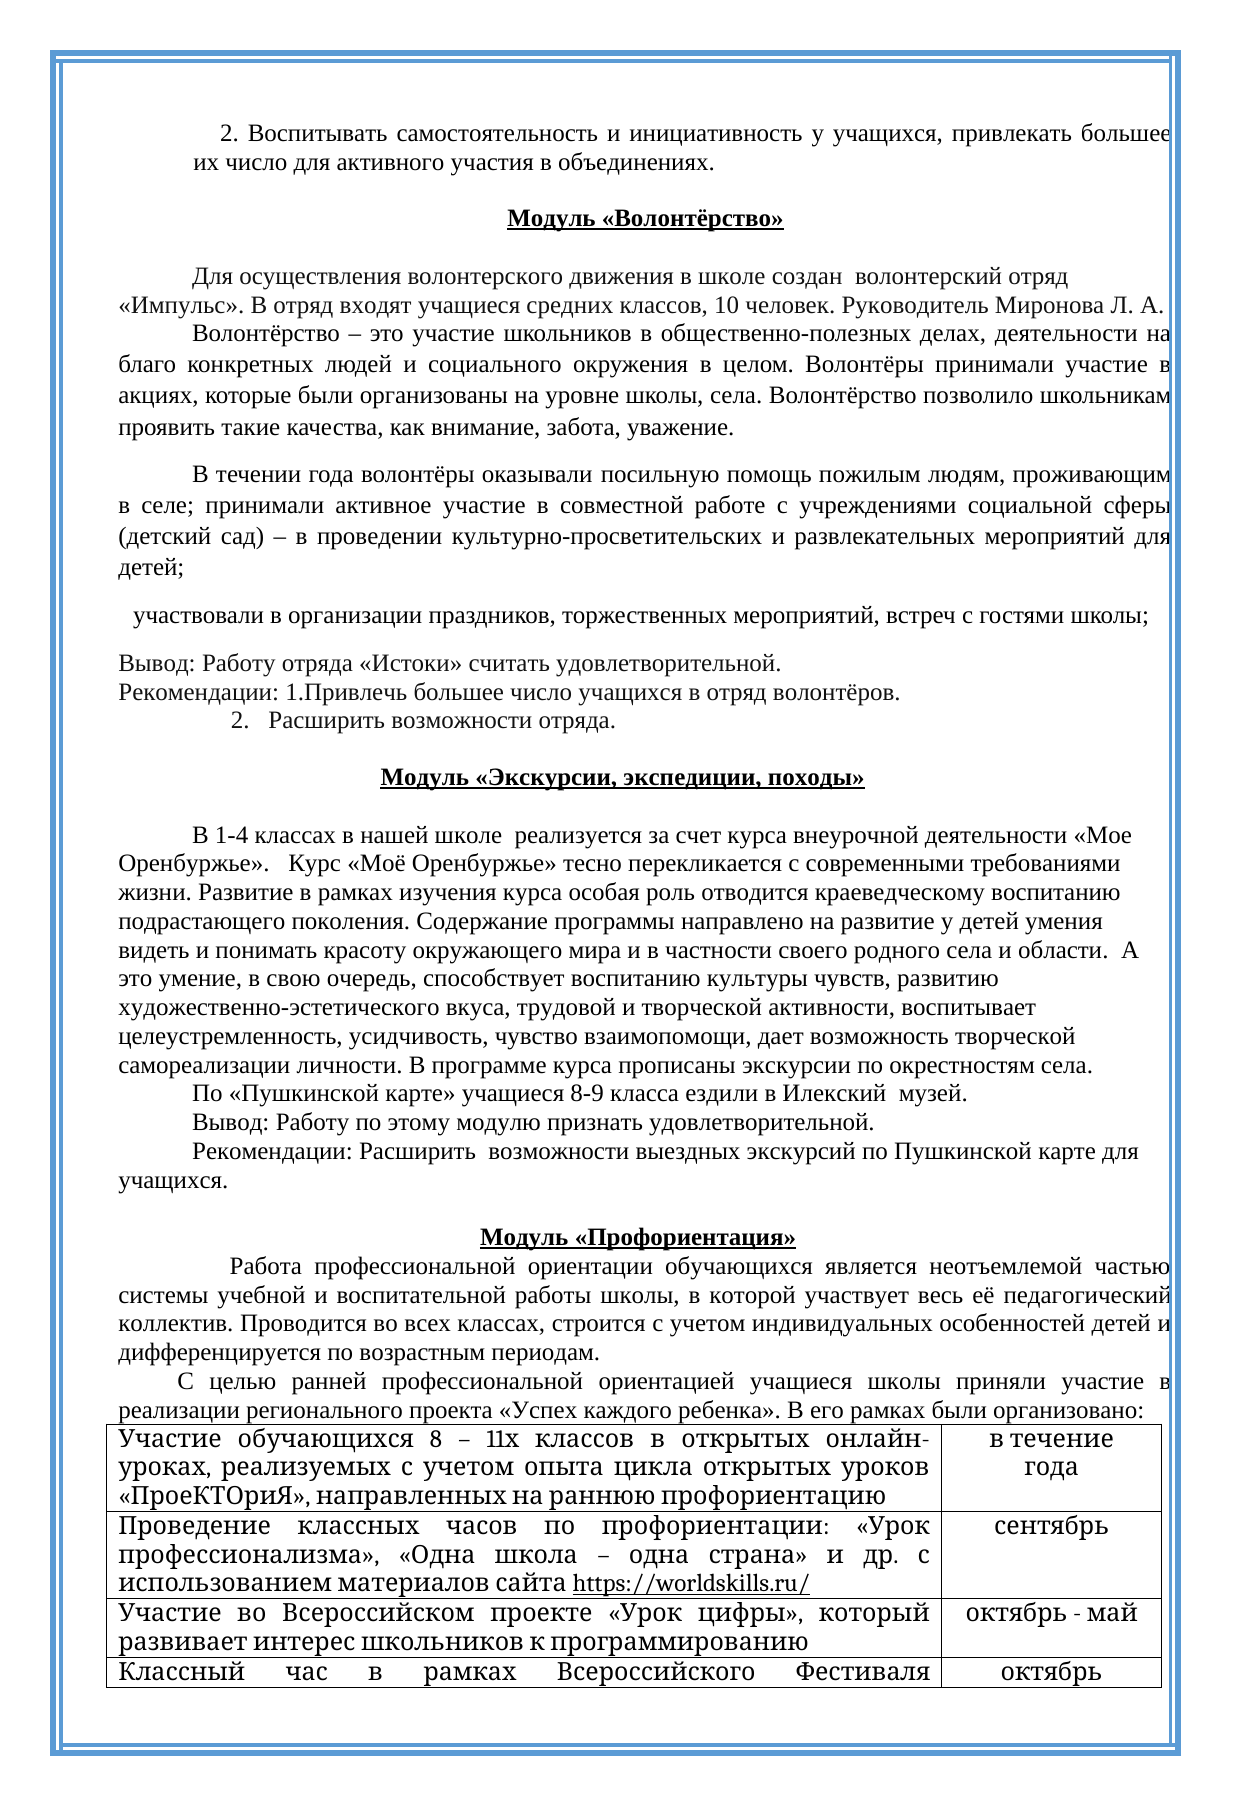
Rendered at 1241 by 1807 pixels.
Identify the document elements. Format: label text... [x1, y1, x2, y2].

text Рекомендации: 1.Привлечь большее число учащихся в отряд волонтёров. [118, 677, 1169, 705]
text Вывод: Работу отряда «Истоки» считать удовлетворительной. [118, 648, 1169, 677]
table_header Участие обучающихся 8 – 11х классов в открытых онлайн-уроках, реализуемых с учетом опыта цикла открытых уроков «ПроеКТОриЯ», направленных на раннюю профориентацию [107, 1425, 316, 1511]
table_cell Проведение классных часов по профориентации: «Урок профессионализма», «Одна школа – одна страна» и др. с использованием материалов сайта https://worldskills.ru/ [810, 1512, 941, 1598]
text участвовали в организации праздников, торжественных мероприятий, встреч с гостями школы; [133, 600, 1169, 629]
text Для осуществления волонтерского движения в школе создан волонтерский отряд «Импульс». В отряд входят учащиеся средних классов, 10 человек. Руководитель Миронова Л. А. [118, 261, 1169, 318]
list Расширить возможности отряда. [231, 705, 1169, 734]
text Модуль «Профориентация» [186, 1222, 1089, 1251]
text В 1-4 классах в нашей школе реализуется за счет курса внеурочной деятельности «Мое Оренбуржье». Курс «Моё Оренбуржье» тесно перекликается с современными требованиями жизни. Развитие в рамках изучения курса особая роль отводится краеведческому воспитанию подрастающего поколения. Содержание программы направлено на развитие у детей умения видеть и понимать красоту окружающего мира и в частности своего родного села и области. А это умение, в свою очередь, способствует воспитанию культуры чувств, развитию художественно-эстетического вкуса, трудовой и творческой активности, воспитывает целеустремленность, усидчивость, чувство взаимопомощи, дает возможность творческой самореализации личности. В программе курса прописаны экскурсии по окрестностям села. [118, 820, 1169, 1078]
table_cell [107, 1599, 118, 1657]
table_cell сентябрь [942, 1512, 1161, 1598]
table_cell Участие во Всероссийском проекте «Урок цифры», который развивает интерес школьников к программированию [809, 1599, 941, 1657]
text Модуль «Экскурсии, экспедиции, походы» [156, 762, 1089, 791]
table_cell октябрь - май [942, 1599, 1161, 1657]
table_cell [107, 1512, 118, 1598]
text Работа профессиональной ориентации обучающихся является неотъемлемой частью системы учебной и воспитательной работы школы, в которой участвует весь её педагогический коллектив. Проводится во всех классах, строится с учетом индивидуальных особенностей детей и дифференцируется по возрастным периодам. [118, 1251, 1169, 1366]
text Модуль «Волонтёрство» [118, 203, 1169, 232]
table_cell Классный час в рамках Всероссийского Фестиваля энергосбережения #Вместе Ярче (популяризация профессий топливно-энергетического комплекса) [107, 1658, 941, 1687]
text Волонтёрство – это участие школьников в общественно-полезных делах, деятельности на благо конкретных людей и социального окружения в целом. Волонтёры принимали участие в акциях, которые были организованы на уровне школы, села. Волонтёрство позволило школьникам проявить такие качества, как внимание, забота, уважение. [118, 318, 1169, 440]
text С целью ранней профессиональной ориентацией учащиеся школы приняли участие в реализации регионального проекта «Успех каждого ребенка». В его рамках были организовано: [118, 1366, 1169, 1423]
text По «Пушкинской карте» учащиеся 8-9 класса ездили в Илекский музей. [118, 1078, 1169, 1107]
list 2. Воспитывать самостоятельность и инициативность у учащихся, привлекать большее их число для активного участия в объединениях. [193, 118, 1169, 176]
table_cell октябрь [942, 1658, 1161, 1687]
text Рекомендации: Расширить возможности выездных экскурсий по Пушкинской карте для учащихся. [118, 1136, 1169, 1193]
text Вывод: Работу по этому модулю признать удовлетворительной. [118, 1107, 1169, 1136]
table_header в течение года [942, 1425, 1161, 1511]
text В течении года волонтёры оказывали посильную помощь пожилым людям, проживающим в селе; принимали активное участие в совместной работе с учреждениями социальной сферы (детский сад) – в проведении культурно-просветительских и развлекательных мероприятий для детей; [118, 459, 1169, 581]
